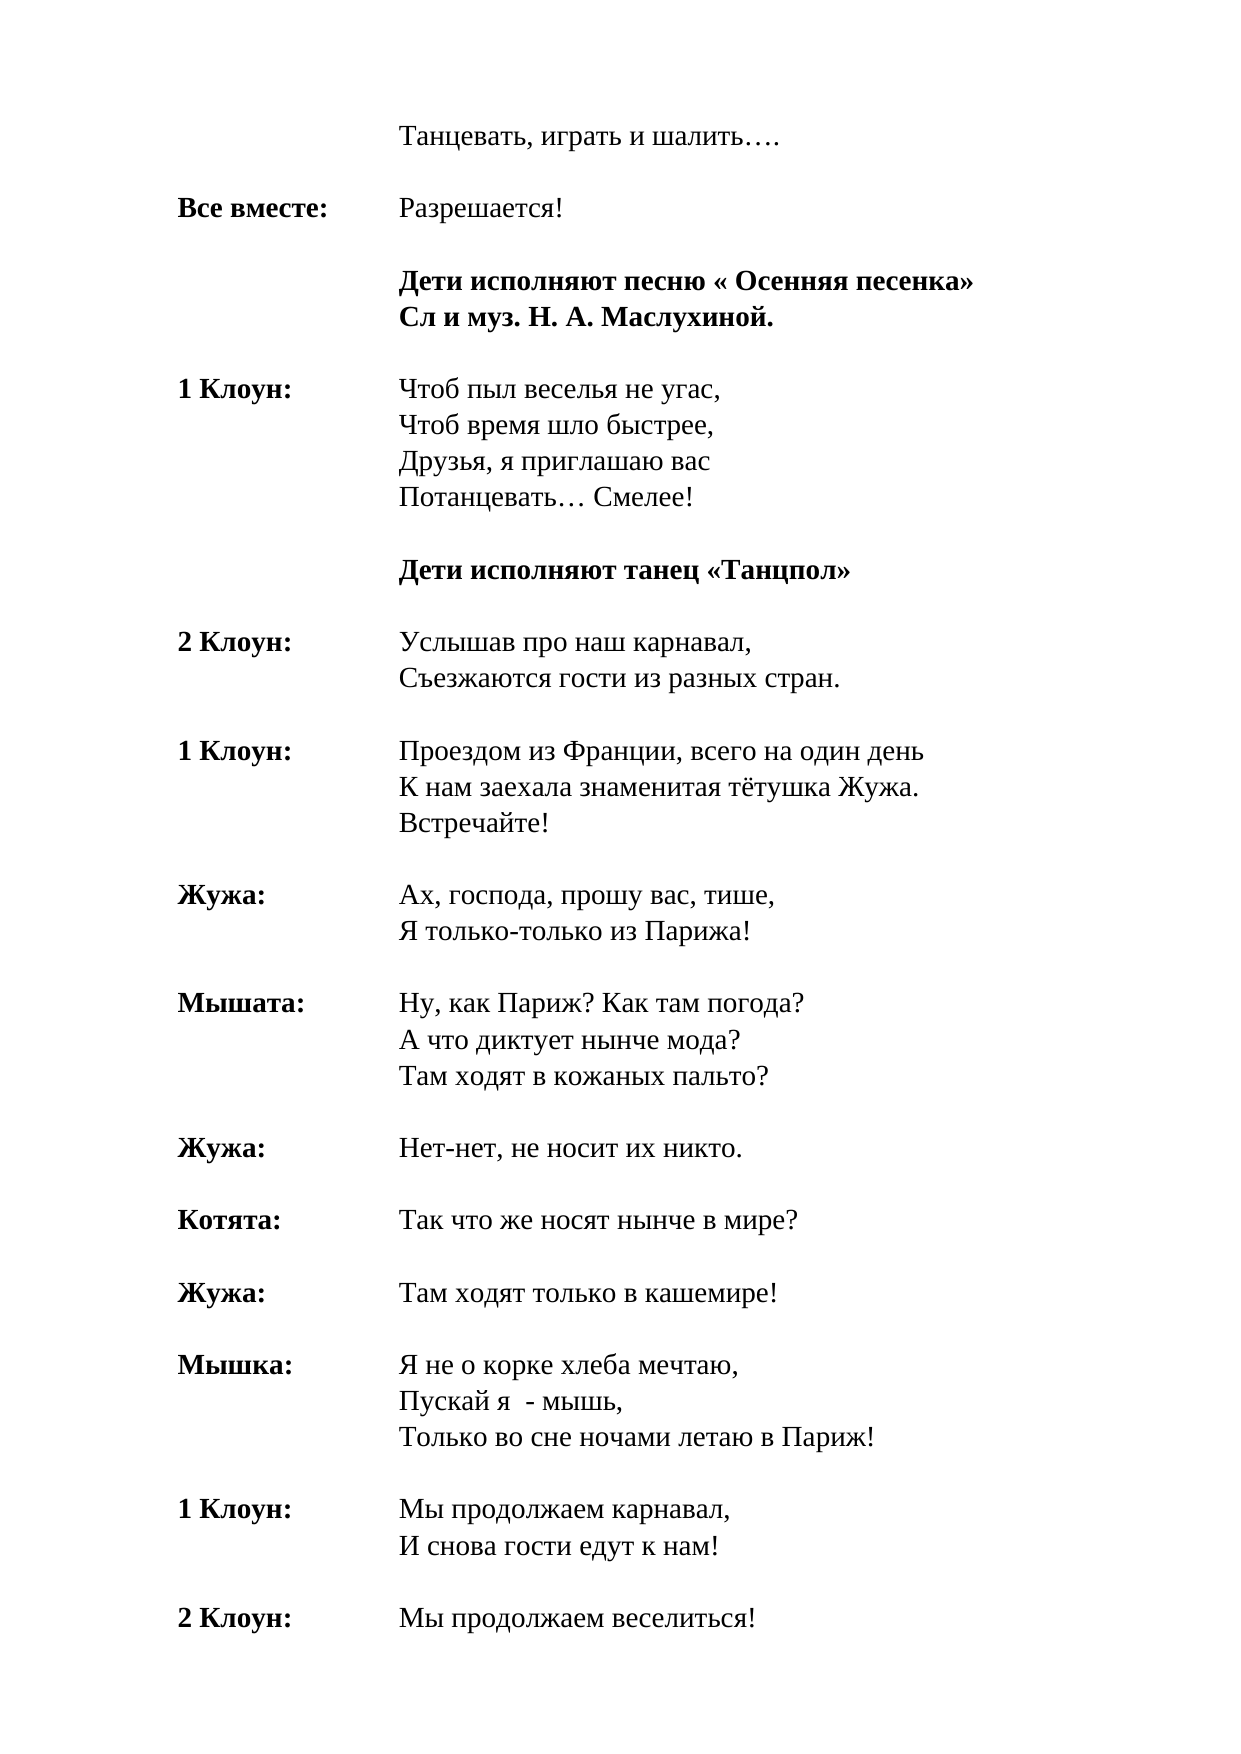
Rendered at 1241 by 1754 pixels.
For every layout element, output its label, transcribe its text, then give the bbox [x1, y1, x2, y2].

text 2 Клоун: Услышав про наш карнавал, [177, 624, 1152, 658]
text Сл и муз. Н. А. Маслухиной. [325, 299, 1152, 332]
text Там ходят в кожаных пальто? [177, 1058, 1152, 1091]
text 1 Клоун: Мы продолжаем карнавал, [177, 1492, 1152, 1525]
text Жужа: Нет-нет, не носит их никто. [177, 1130, 1152, 1164]
text Дети исполняют песню « Осенняя песенка» [177, 263, 1152, 296]
text Танцевать, играть и шалить…. [177, 118, 1152, 152]
text Пускай я - мышь, [177, 1383, 1152, 1417]
text Друзья, я приглашаю вас [177, 443, 1152, 477]
text 1 Клоун: Чтоб пыл веселья не угас, [177, 371, 1152, 405]
text Чтоб время шло быстрее, [177, 407, 1152, 441]
text Жужа: Ах, господа, прошу вас, тише, [177, 877, 1152, 911]
text Жужа: Там ходят только в кашемире! [177, 1275, 1152, 1308]
text Мышата: Ну, как Париж? Как там погода? [177, 986, 1152, 1019]
text Мышка: Я не о корке хлеба мечтаю, [177, 1347, 1152, 1381]
text Только во сне ночами летаю в Париж! [177, 1419, 1152, 1453]
text Котята: Так что же носят нынче в мире? [177, 1202, 1152, 1236]
text Съезжаются гости из разных стран. [177, 660, 1152, 694]
text А что диктует нынче мода? [177, 1022, 1152, 1055]
text К нам заехала знаменитая тётушка Жужа. [177, 769, 1152, 802]
text И снова гости едут к нам! [177, 1528, 1152, 1561]
text Я только-только из Парижа! [177, 913, 1152, 947]
text 2 Клоун: Мы продолжаем веселиться! [177, 1600, 1152, 1634]
text Потанцевать… Смелее! [177, 479, 1152, 513]
text Дети исполняют танец «Танцпол» [177, 552, 1152, 585]
text Все вместе: Разрешается! [177, 190, 1152, 224]
text Встречайте! [177, 805, 1152, 838]
text 1 Клоун: Проездом из Франции, всего на один день [177, 733, 1152, 766]
